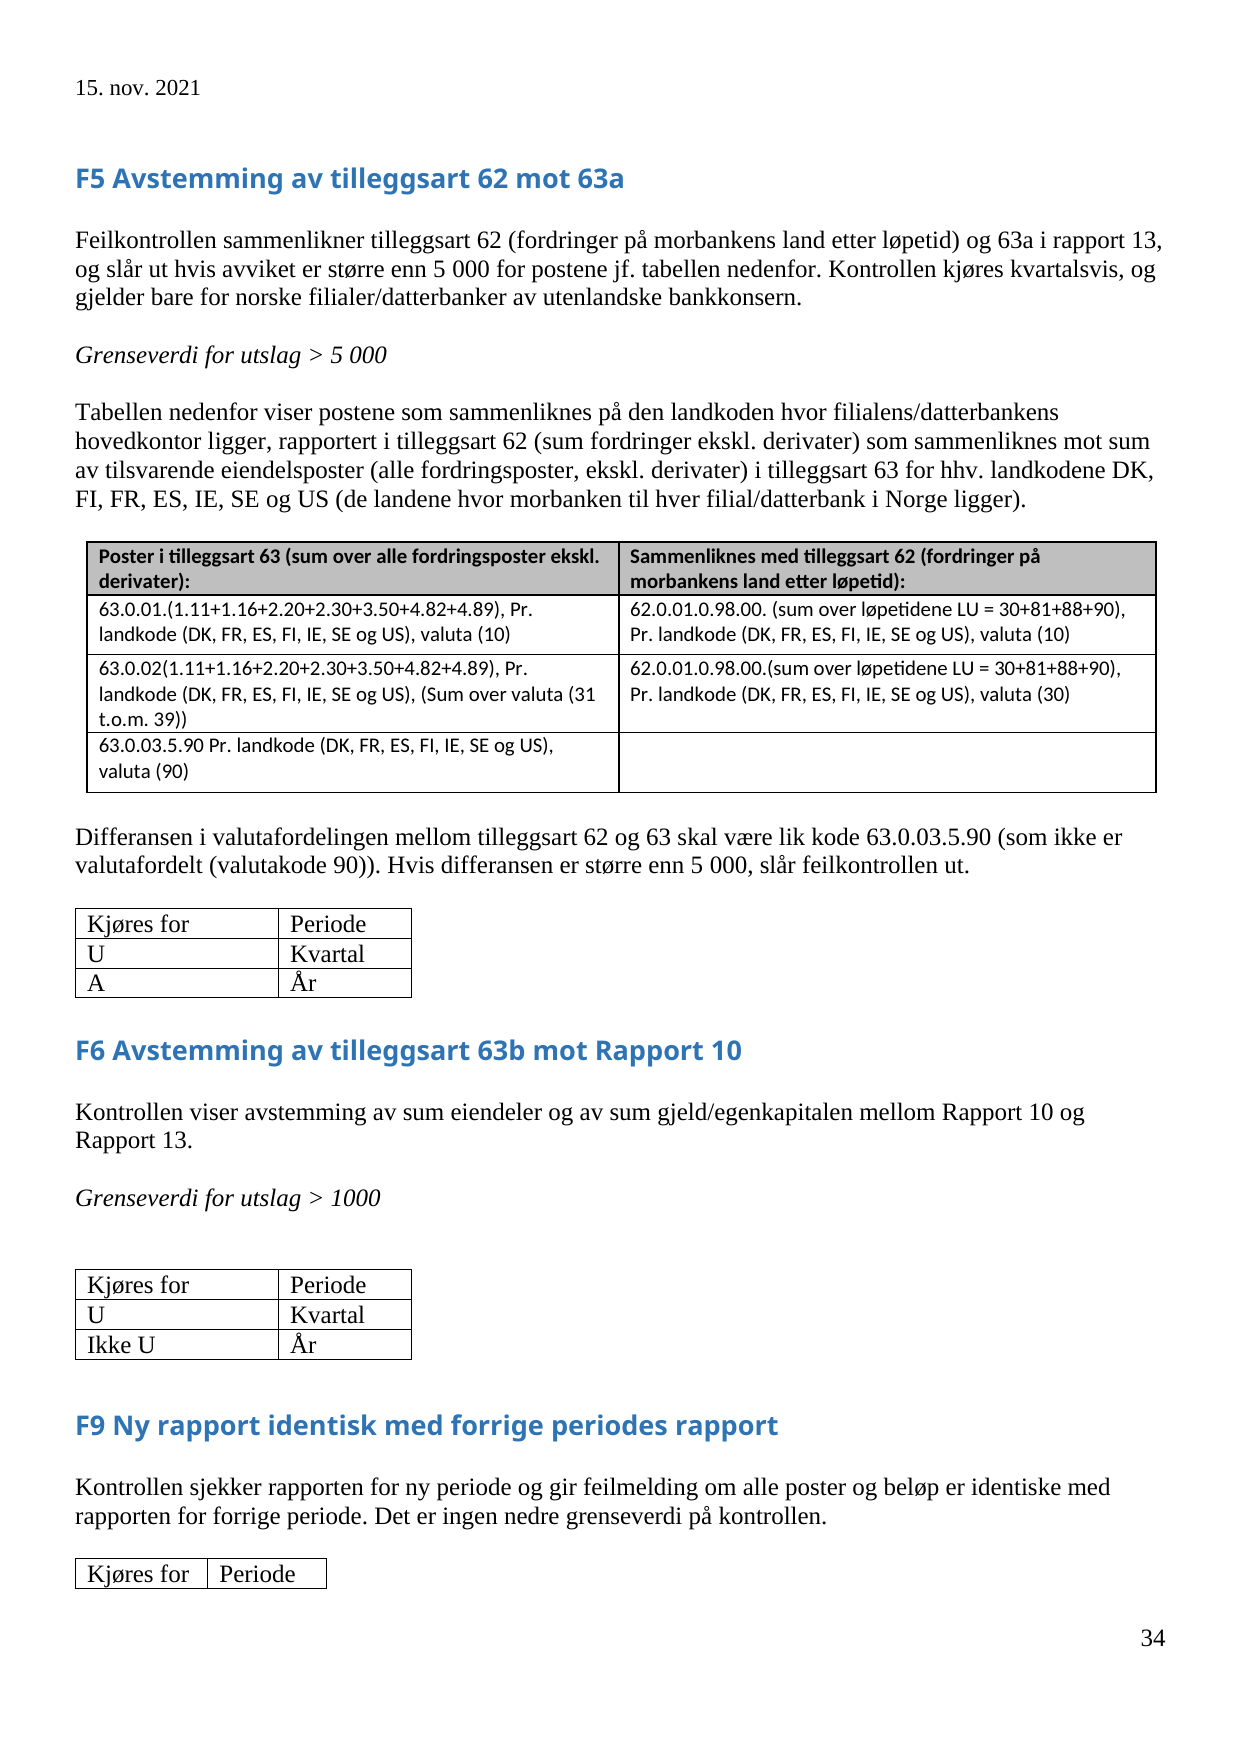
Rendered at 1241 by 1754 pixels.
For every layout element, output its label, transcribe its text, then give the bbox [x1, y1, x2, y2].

table_cell 63.0.01.(1.11+1.16+2.20+2.30+3.50+4.82+4.89), Pr. landkode (DK, FR, ES, FI, IE, SE og US), valuta (10) [88, 596, 618, 654]
text Feilkontrollen sammenlikner tilleggsart 62 (fordringer på morbankens land etter løpetid) og 63a i rapport 13, og slår ut hvis avviket er større enn 5 000 for postene jf. tabellen nedenfor. Kontrollen kjøres kvartalsvis, og gjelder bare for norske filialer/datterbanker av utenlandske bankkonsern. [75, 225, 1165, 311]
table_header Periode [208, 1559, 326, 1588]
text Grenseverdi for utslag > 5 000 [75, 340, 1165, 369]
subtitle F6 Avstemming av tilleggsart 63b mot Rapport 10 [75, 1031, 1165, 1068]
table_cell 63.0.02(1.11+1.16+2.20+2.30+3.50+4.82+4.89), Pr. landkode (DK, FR, ES, FI, IE, SE og US), (Sum over valuta (31 t.o.m. 39)) [88, 655, 618, 732]
table_cell 62.0.01.0.98.00. (sum over løpetidene LU = 30+81+88+90), Pr. landkode (DK, FR, ES, FI, IE, SE og US), valuta (10) [620, 596, 1155, 654]
table_cell 62.0.01.0.98.00.(sum over løpetidene LU = 30+81+88+90), Pr. landkode (DK, FR, ES, FI, IE, SE og US), valuta (30) [620, 655, 1155, 732]
subtitle F9 Ny rapport identisk med forrige periodes rapport [75, 1406, 1165, 1443]
table_cell 63.0.03.5.90 Pr. landkode (DK, FR, ES, FI, IE, SE og US), valuta (90) [88, 733, 618, 792]
table_cell År [279, 1330, 411, 1359]
table_header Kjøres for [76, 909, 278, 938]
table_cell Kvartal [279, 939, 411, 967]
table_header Sammenliknes med tilleggsart 62 (fordringer på morbankens land etter løpetid): [620, 543, 1155, 594]
table_cell A [76, 969, 278, 997]
text Kontrollen viser avstemming av sum eiendeler og av sum gjeld/egenkapitalen mellom Rapport 10 og Rapport 13. [75, 1097, 1165, 1154]
table_cell U [76, 1300, 278, 1329]
table_header Poster i tilleggsart 63 (sum over alle fordringsposter ekskl. derivater): [88, 543, 618, 594]
text Grenseverdi for utslag > 1000 [75, 1183, 1165, 1212]
table_header Kjøres for [76, 1559, 207, 1588]
table_header Periode [279, 1270, 411, 1299]
table_cell Kvartal [279, 1300, 411, 1329]
table_header Kjøres for [76, 1270, 278, 1299]
table_cell År [279, 969, 411, 997]
subtitle F5 Avstemming av tilleggsart 62 mot 63a [75, 159, 1165, 196]
text Differansen i valutafordelingen mellom tilleggsart 62 og 63 skal være lik kode 63.0.03.5.90 (som ikke er valutafordelt (valutakode 90)). Hvis differansen er større enn 5 000, slår feilkontrollen ut. [75, 822, 1165, 879]
text Kontrollen sjekker rapporten for ny periode og gir feilmelding om alle poster og beløp er identiske med rapporten for forrige periode. Det er ingen nedre grenseverdi på kontrollen. [75, 1472, 1165, 1529]
table_cell U [76, 939, 278, 967]
table_cell Ikke U [76, 1330, 278, 1359]
table_cell [620, 733, 1155, 792]
table_header Periode [279, 909, 411, 938]
text Tabellen nedenfor viser postene som sammenliknes på den landkoden hvor filialens/datterbankens hovedkontor ligger, rapportert i tilleggsart 62 (sum fordringer ekskl. derivater) som sammenliknes mot sum av tilsvarende eiendelsposter (alle fordringsposter, ekskl. derivater) i tilleggsart 63 for hhv. landkodene DK, FI, FR, ES, IE, SE og US (de landene hvor morbanken til hver filial/datterbank i Norge ligger). [75, 397, 1165, 512]
